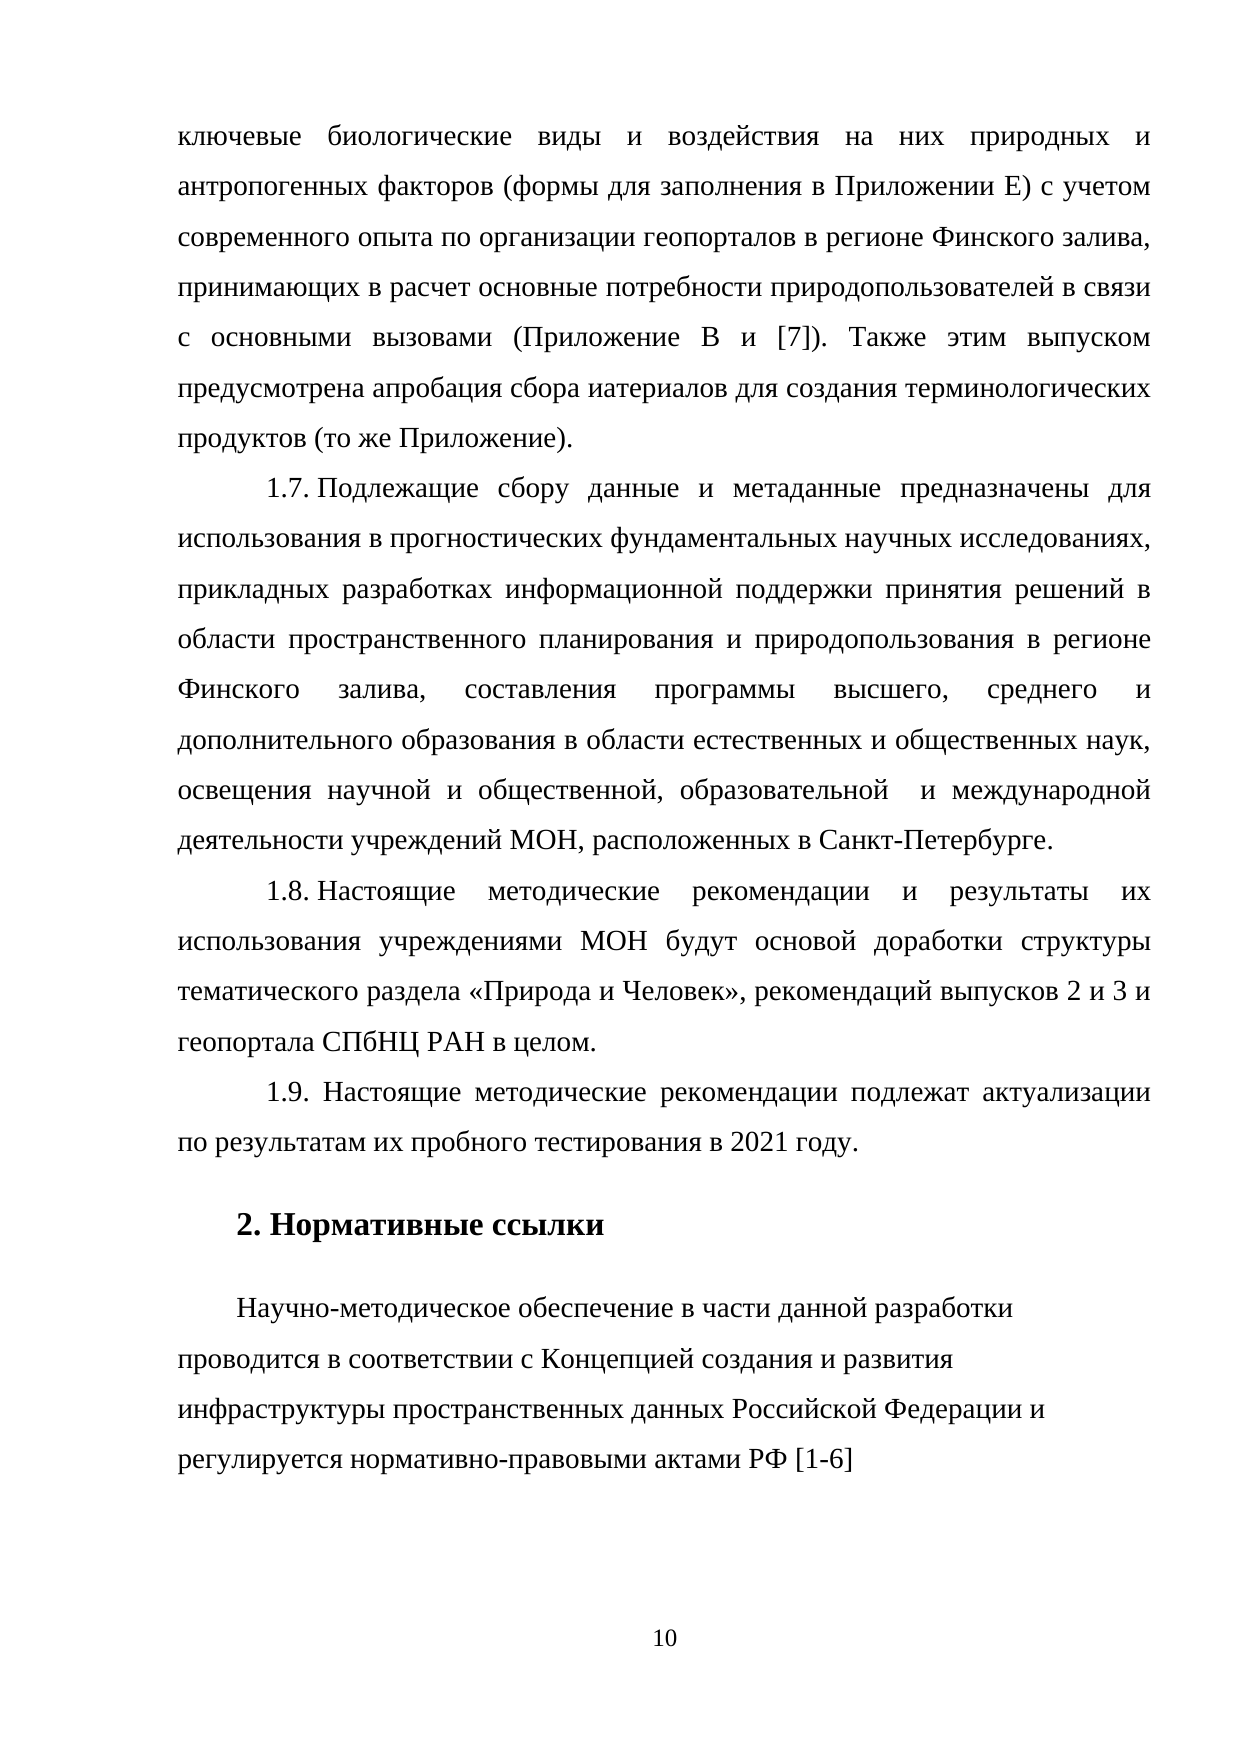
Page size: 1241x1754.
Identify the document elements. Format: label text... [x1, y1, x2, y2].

text 2. Нормативные ссылки [177, 1204, 1152, 1242]
text 1.9. Настоящие методические рекомендации подлежат актуализации по результатам их пробного тестирования в 2021 году. [177, 1074, 1152, 1158]
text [177, 118, 1152, 453]
text 1.7. Подлежащие сбору данные и метаданные предназначены для использования в прогностических фундаментальных научных исследованиях, прикладных разработках информационной поддержки принятия решений в области пространственного планирования и природопользования в регионе Финского залива, составления программы высшего, среднего и дополнительного образования в области естественных и общественных наук, освещения научной и общественной, образовательной и международной деятельности учреждений МОН, расположенных в Санкт-Петербурге. [177, 470, 1152, 856]
text 1.8. Настоящие методические рекомендации и результаты их использования учреждениями МОН будут основой доработки структуры тематического раздела «Природа и Человек», рекомендаций выпусков 2 и 3 и геопортала СПбНЦ РАН в целом. [177, 873, 1152, 1057]
text Научно-методическое обеспечение в части данной разработки проводится в соответствии с Концепцией создания и развития инфраструктуры пространственных данных Российской Федерации и регулируется нормативно-правовыми актами РФ [1-6] [177, 1291, 1152, 1475]
